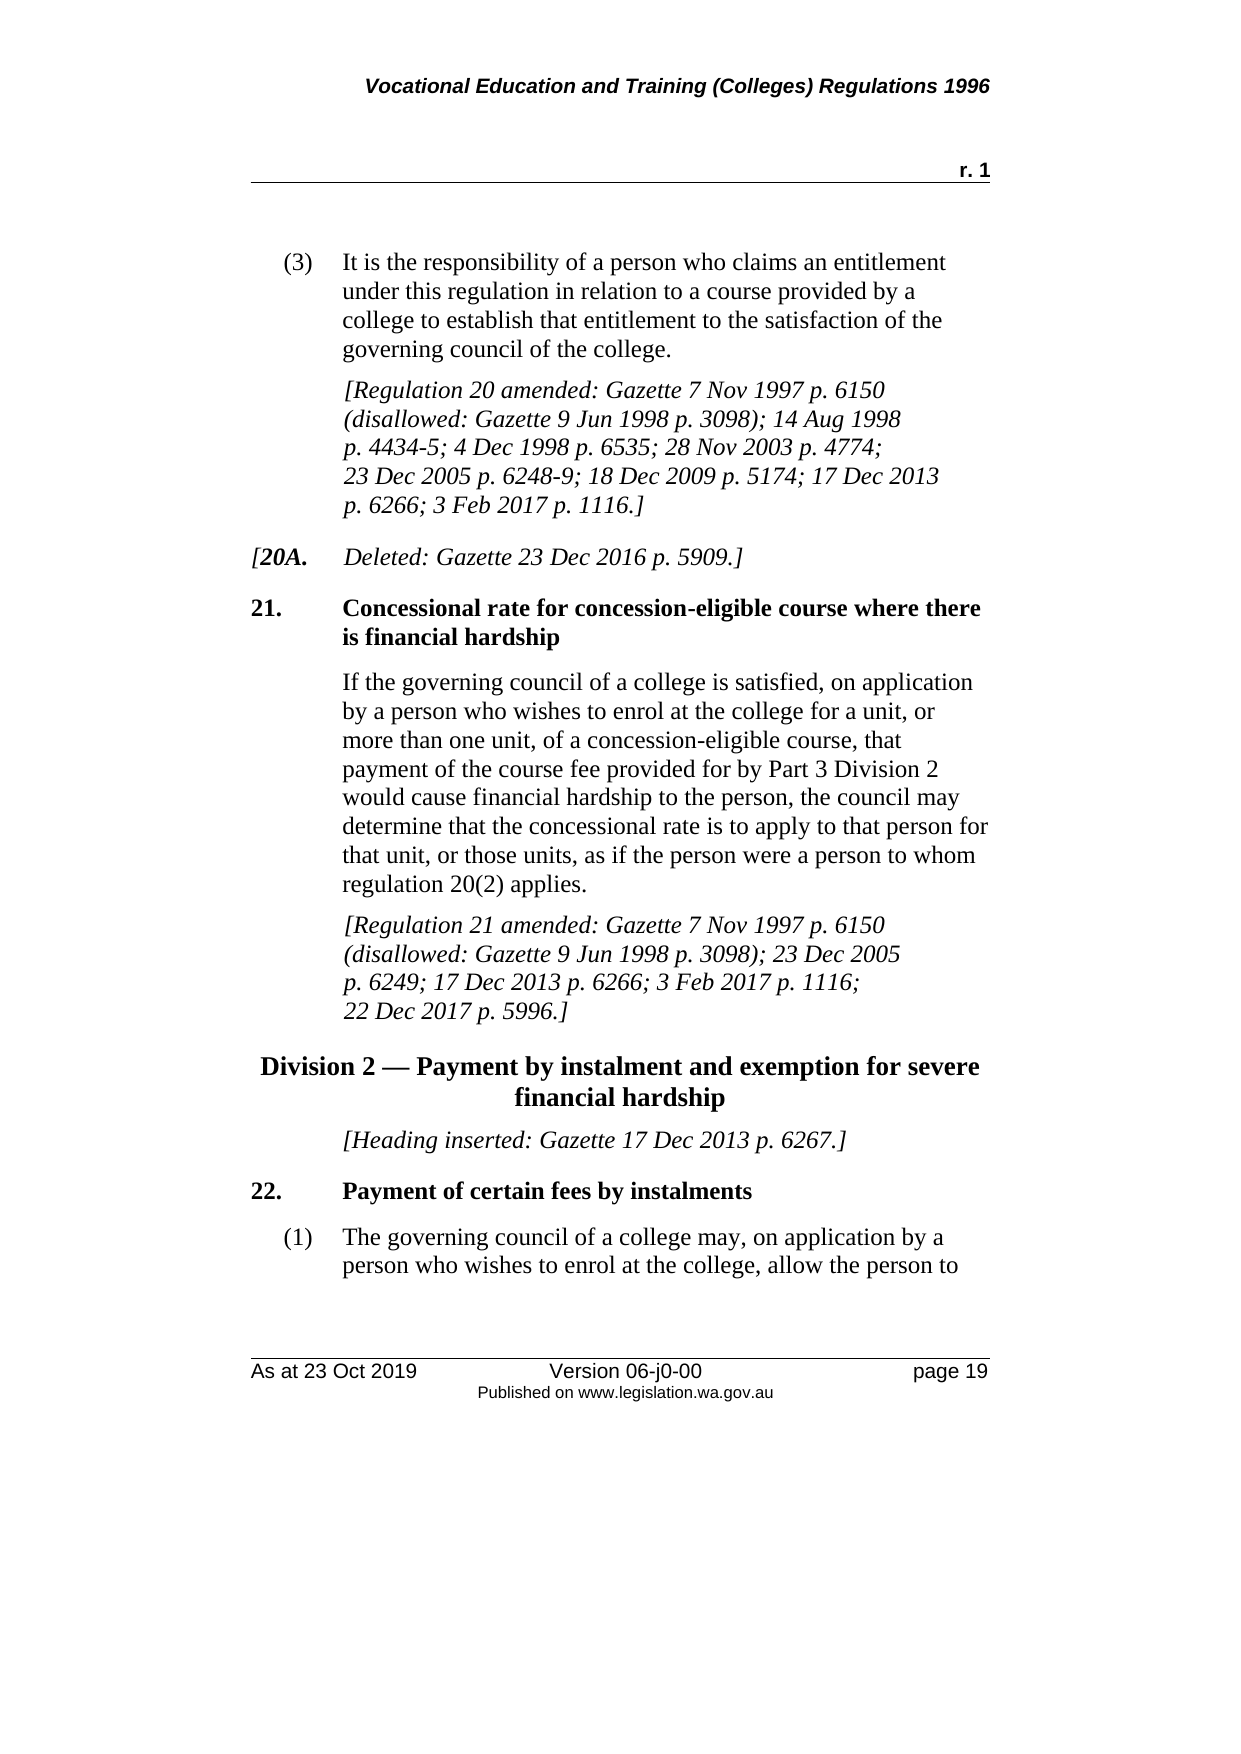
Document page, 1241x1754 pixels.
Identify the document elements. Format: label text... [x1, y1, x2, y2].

subtitle Division 2 — Payment by instalment and exemption for severe financial hardship [251, 1050, 990, 1112]
text [20A. Deleted: Gazette 23 Dec 2016 p. 5909.] [251, 542, 990, 570]
subtitle [Heading inserted: Gazette 17 Dec 2013 p. 6267.] [251, 1125, 990, 1153]
text (3) It is the responsibility of a person who claims an entitlement under this regulation in relation to a course provided by a college to establish that entitlement to the satisfaction of the governing council of the college. [251, 247, 990, 362]
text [251, 1222, 990, 1279]
subtitle 22. Payment of certain fees by instalments [251, 1176, 990, 1205]
subtitle 21. Concessional rate for concession-eligible course where there is financial hardship [251, 593, 990, 651]
text [Regulation 20 amended: Gazette 7 Nov 1997 p. 6150 (disallowed: Gazette 9 Jun 1998 p. 3098); 14 Aug 1998 p. 4434-5; 4 Dec 1998 p. 6535; 28 Nov 2003 p. 4774; 23 Dec 2005 p. 6248-9; 18 Dec 2009 p. 5174; 17 Dec 2013 p. 6266; 3 Feb 2017 p. 1116.] [251, 375, 990, 519]
text If the governing council of a college is satisfied, on application by a person who wishes to enrol at the college for a unit, or more than one unit, of a concession-eligible course, that payment of the course fee provided for by Part 3 Division 2 would cause financial hardship to the person, the council may determine that the concessional rate is to apply to that person for that unit, or those units, as if the person were a person to whom regulation 20(2) applies. [251, 667, 990, 897]
text [Regulation 21 amended: Gazette 7 Nov 1997 p. 6150 (disallowed: Gazette 9 Jun 1998 p. 3098); 23 Dec 2005 p. 6249; 17 Dec 2013 p. 6266; 3 Feb 2017 p. 1116; 22 Dec 2017 p. 5996.] [251, 910, 990, 1025]
